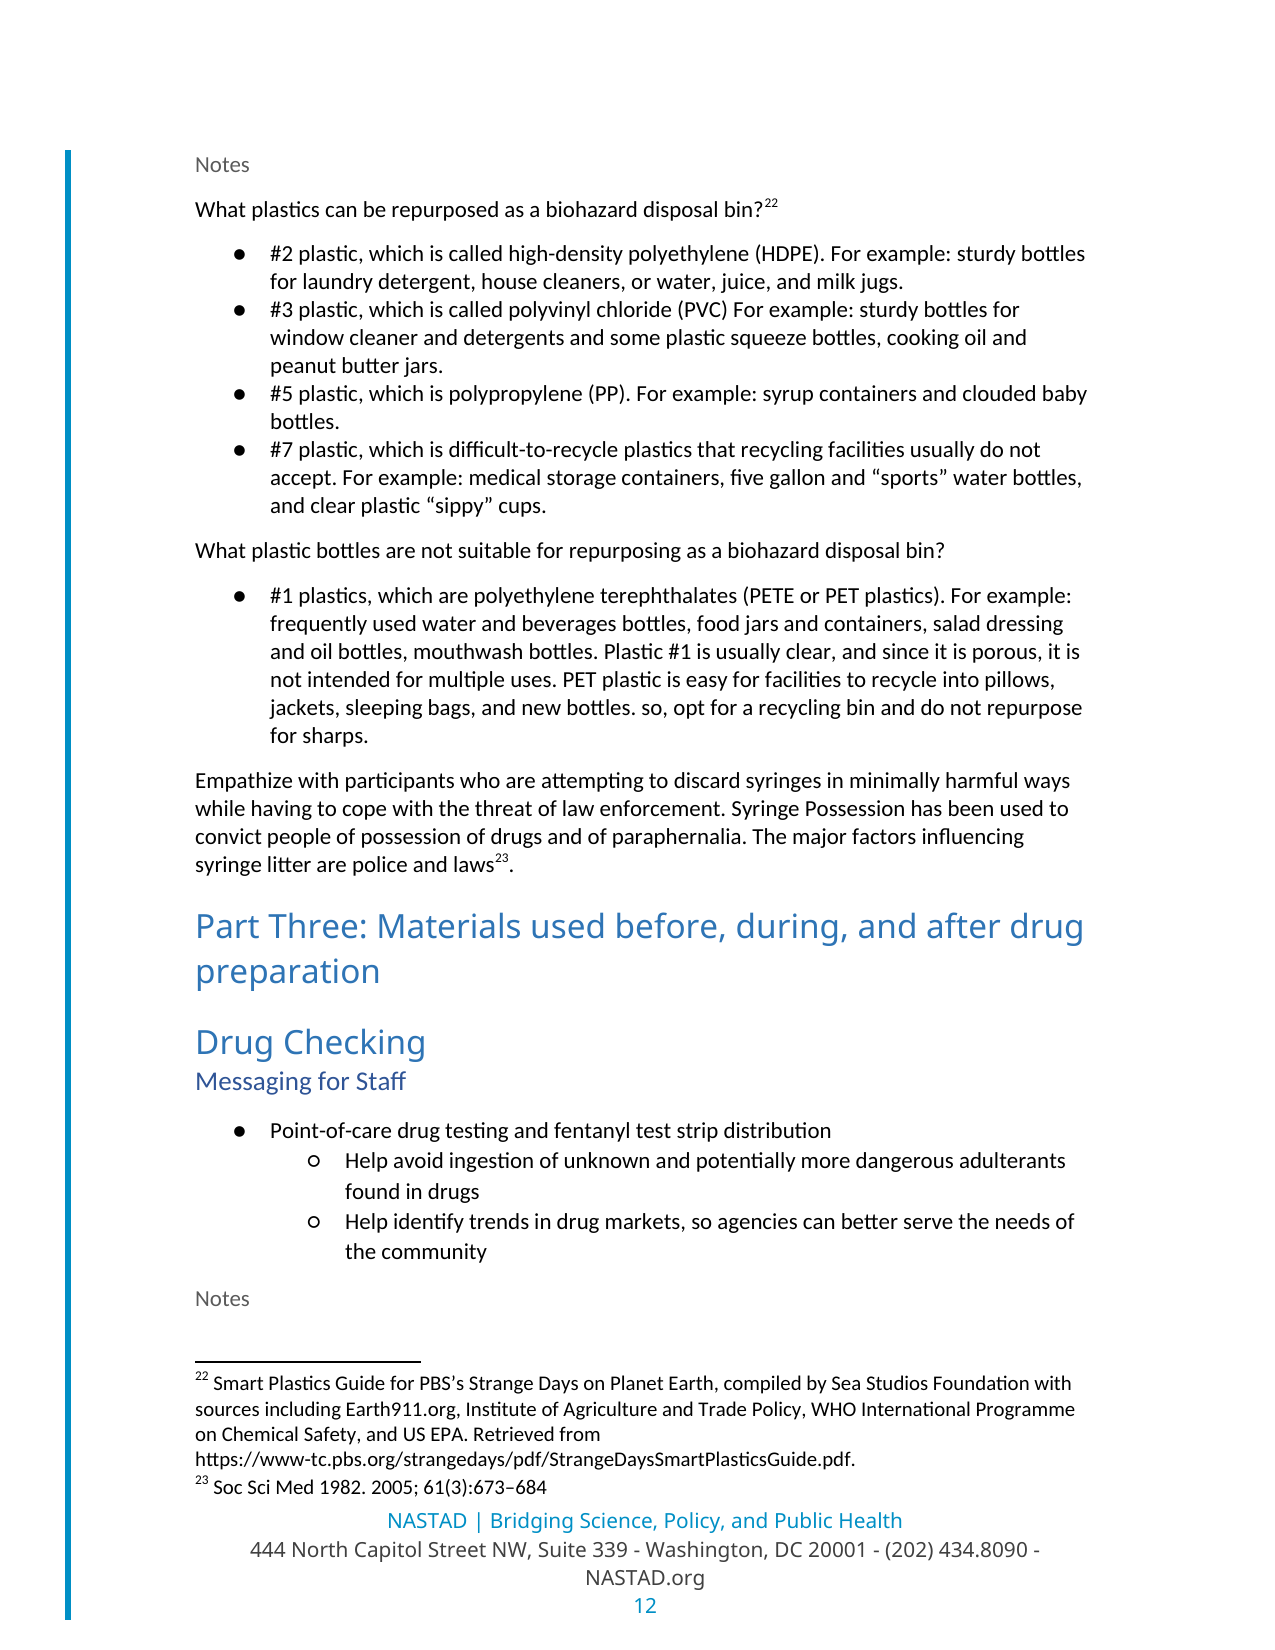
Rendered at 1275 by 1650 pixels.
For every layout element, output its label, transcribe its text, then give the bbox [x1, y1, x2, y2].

list #2 plastic, which is called high-density polyethylene (HDPE). For example: sturdy bottles for laundry detergent, house cleaners, or water, juice, and milk jugs. [232, 239, 1095, 295]
text What plastics can be repurposed as a biohazard disposal bin? [195, 195, 1095, 223]
list #7 plastic, which is difficult-to-recycle plastics that recycling facilities usually do not accept. For example: medical storage containers, five gallon and “sports” water bottles, and clear plastic “sippy” cups. [232, 436, 1095, 519]
list #1 plastics, which are polyethylene terephthalates (PETE or PET plastics). For example: frequently used water and beverages bottles, food jars and containers, salad dressing and oil bottles, mouthwash bottles. Plastic #1 is usually clear, and since it is porous, it is not intended for multiple uses. PET plastic is easy for facilities to recycle into pillows, jackets, sleeping bags, and new bottles. so, opt for a recycling bin and do not repurpose for sharps. [232, 581, 1095, 749]
list Help identify trends in drug markets, so agencies can better serve the needs of the community [307, 1207, 1095, 1265]
text Messaging for Staff [195, 1064, 1095, 1097]
list #5 plastic, which is polypropylene (PP). For example: syrup containers and clouded baby bottles. [232, 379, 1095, 436]
subtitle Part Three: Materials used before, during, and after drug preparation [195, 903, 1095, 994]
list #3 plastic, which is called polyvinyl chloride (PVC) For example: sturdy bottles for window cleaner and detergents and some plastic squeeze bottles, cooking oil and peanut butter jars. [232, 295, 1095, 379]
text Empathize with participants who are attempting to discard syringes in minimally harmful ways while having to cope with the threat of law enforcement. Syringe Possession has been used to convict people of possession of drugs and of paraphernalia. The major factors influencing syringe litter are police and laws. [195, 766, 1095, 878]
subtitle Notes [195, 150, 1095, 178]
list Point-of-care drug testing and fentanyl test strip distribution [232, 1116, 1095, 1144]
list Help avoid ingestion of unknown and potentially more dangerous adulterants found in drugs [307, 1147, 1095, 1205]
subtitle Notes [195, 1284, 1095, 1312]
text What plastic bottles are not suitable for repurposing as a biohazard disposal bin? [195, 536, 1095, 564]
subtitle Drug Checking [195, 1019, 1095, 1064]
